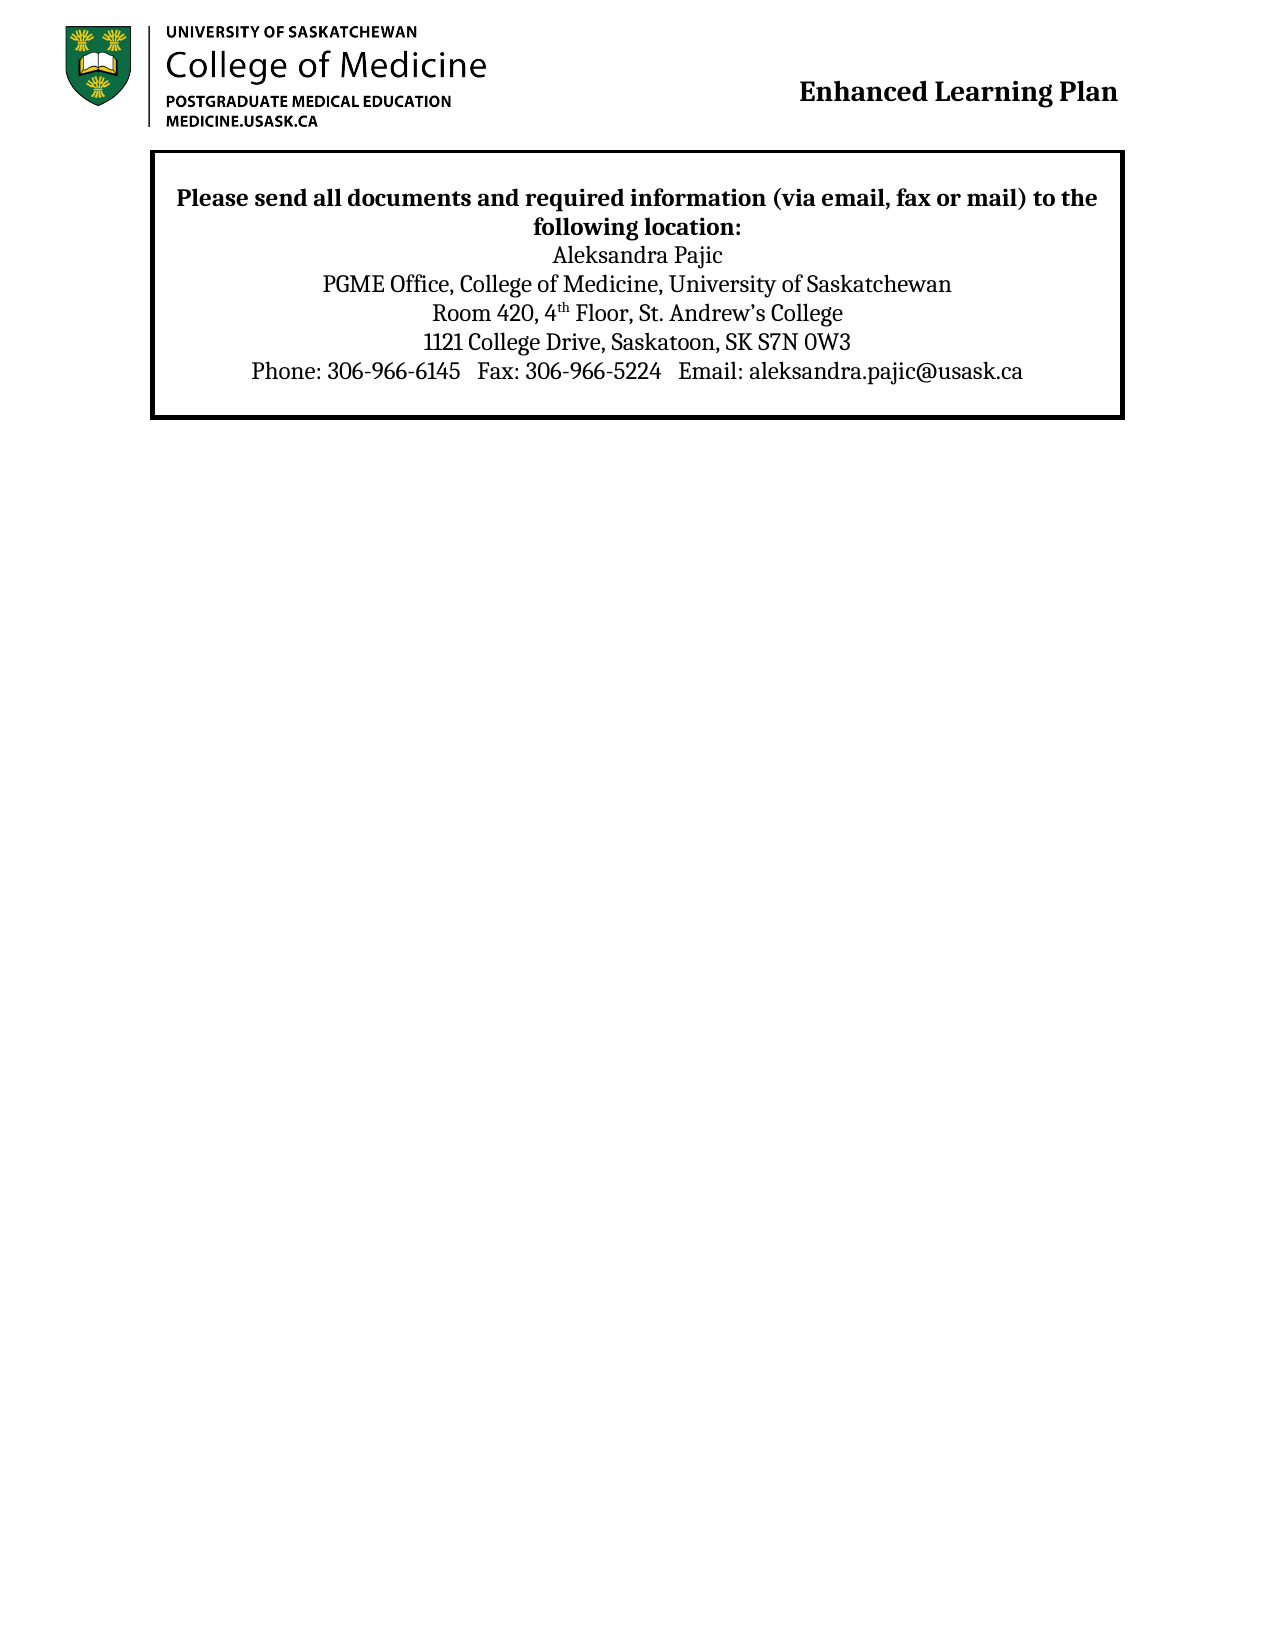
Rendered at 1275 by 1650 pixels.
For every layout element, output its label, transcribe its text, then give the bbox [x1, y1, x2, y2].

picture [65, 26, 486, 127]
table_header Please send all documents and required information (via email, fax or mail) to the following location: Aleksandra Pajic PGME Office, College of Medicine, University of Saskatchewan Room 420, 4th Floor, St. Andrew’s College 1121 College Drive, Saskatoon, SK S7N 0W3 Phone: 306-966-6145 Fax: 306-966-5224 Email: aleksandra.pajic@usask.ca [155, 153, 1120, 415]
